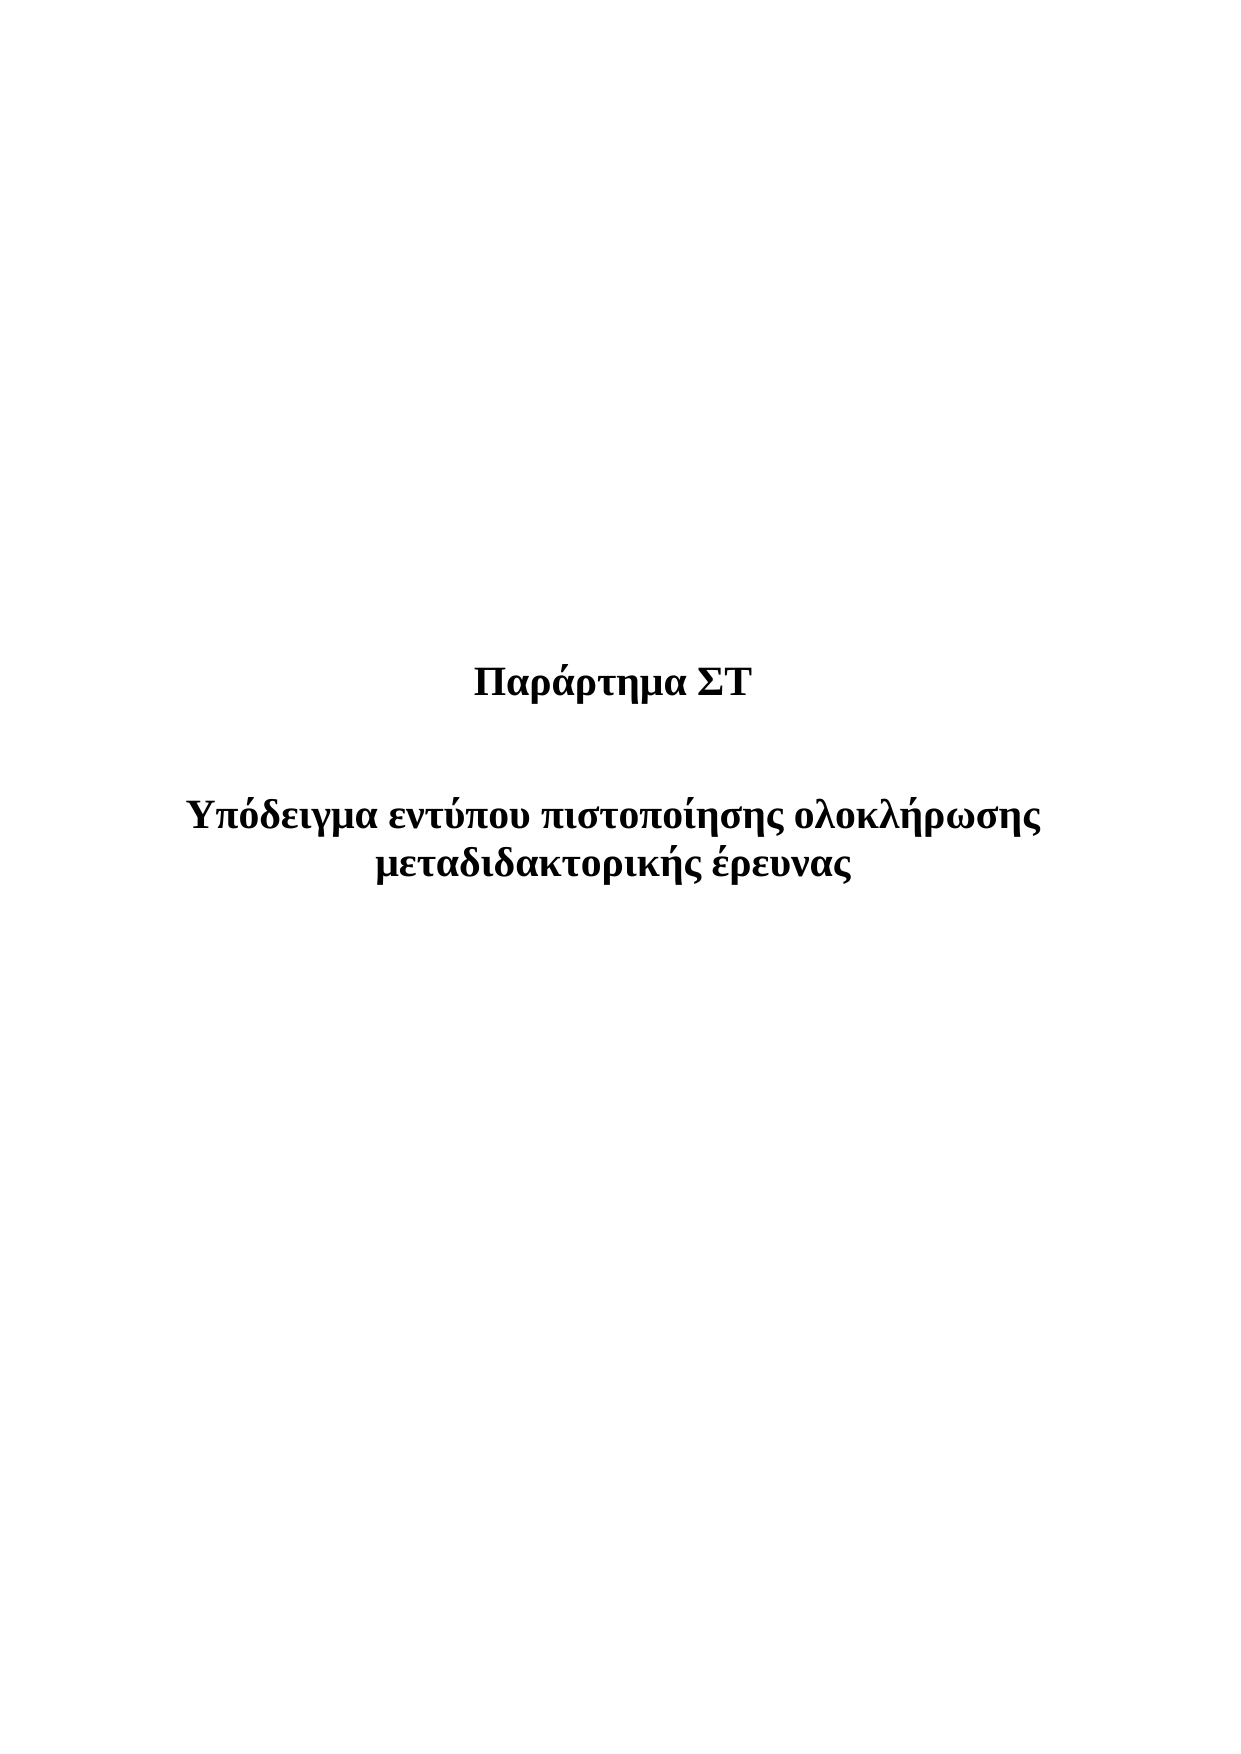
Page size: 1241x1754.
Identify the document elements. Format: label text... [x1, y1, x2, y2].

text Υπόδειγμα εντύπου πιστοποίησης ολοκλήρωσης μεταδιδακτορικής έρευνας [148, 789, 1078, 885]
text Παράρτημα ΣΤ [148, 656, 1078, 704]
